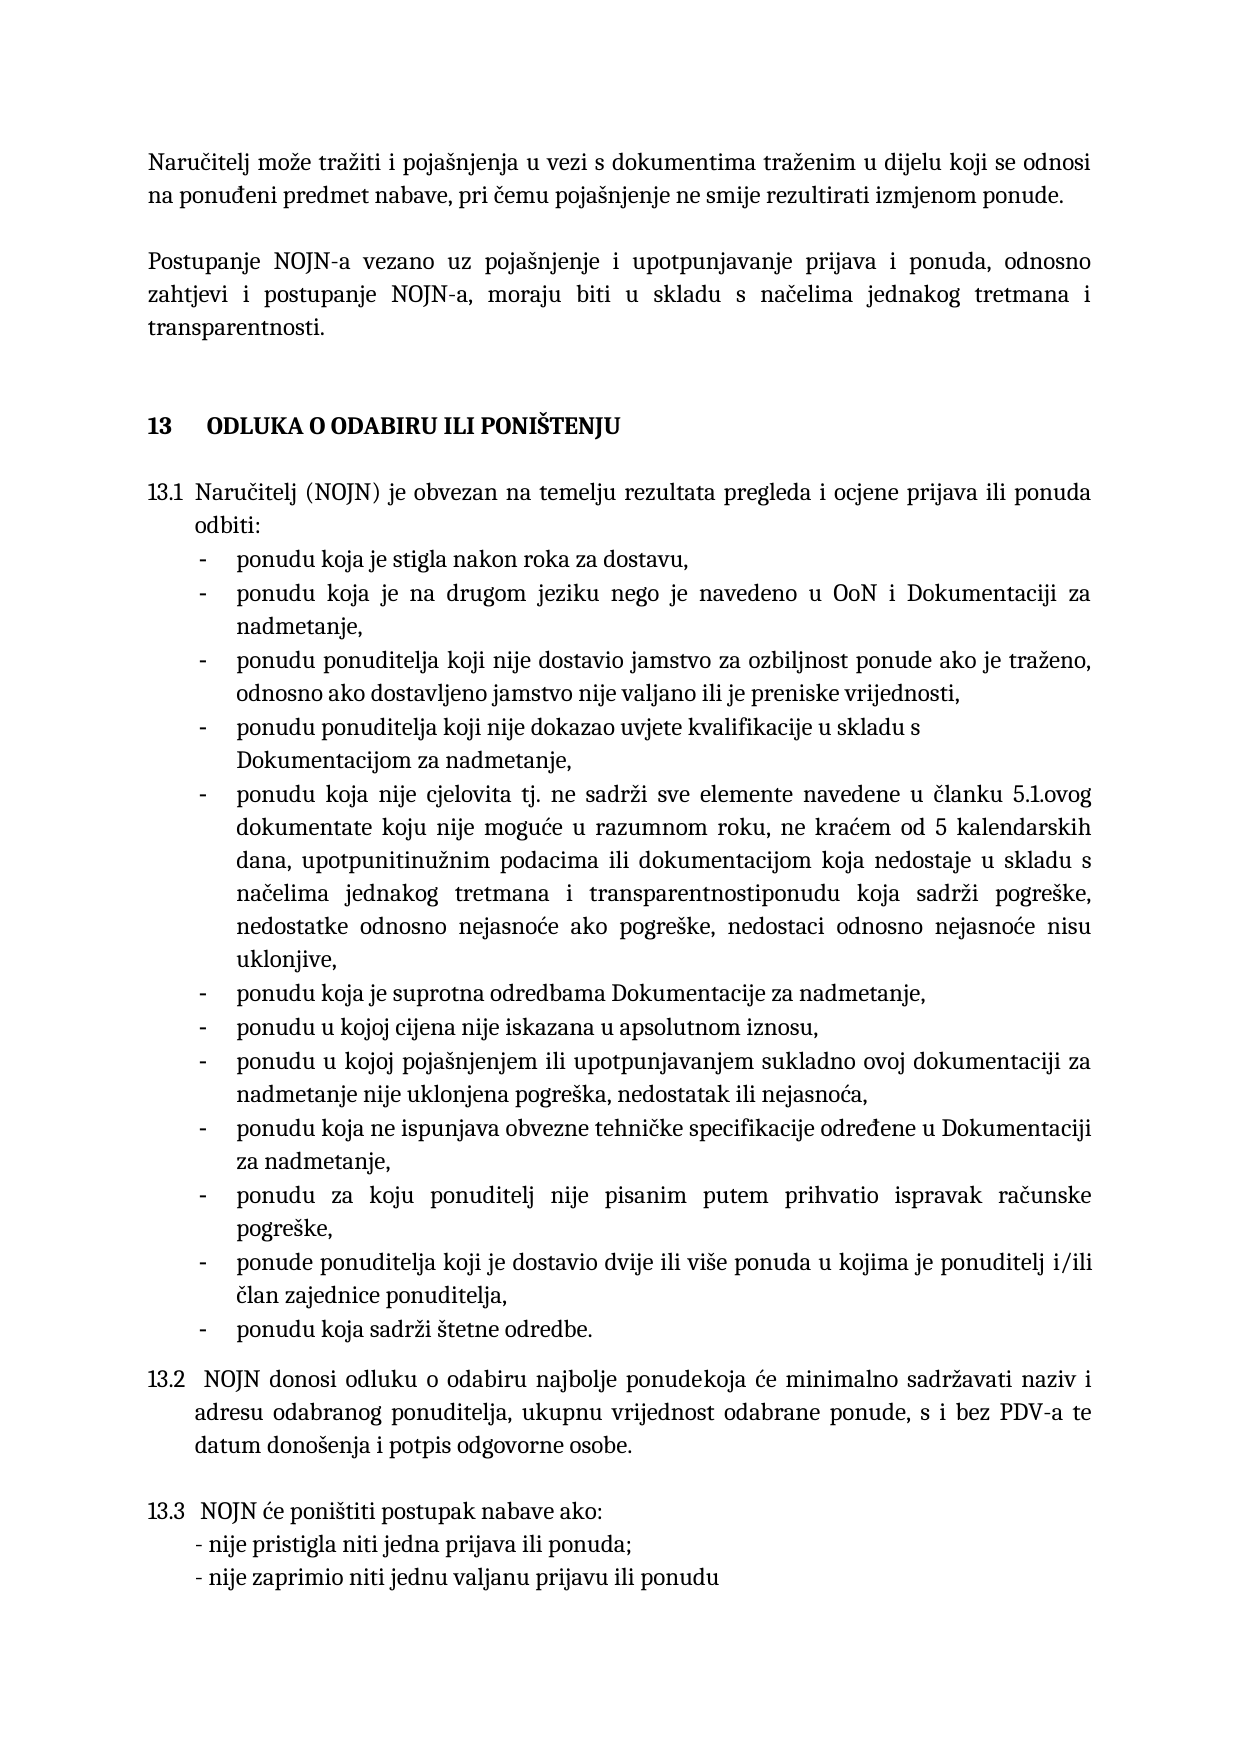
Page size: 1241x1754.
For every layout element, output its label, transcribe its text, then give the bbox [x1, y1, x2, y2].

list ponudu ponuditelja koji nije dokazao uvjete kvalifikacije u skladu s Dokumentacijom za nadmetanje, [199, 712, 1093, 774]
text Naručitelj može tražiti i pojašnjenja u vezi s dokumentima traženim u dijelu koji se odnosi na ponuđeni predmet nabave, pri čemu pojašnjenje ne smije rezultirati izmjenom ponude. [148, 148, 1093, 209]
list ponudu koja je na drugom jeziku nego je navedeno u OoN i Dokumentaciji za nadmetanje, [199, 578, 1093, 641]
list ponudu koja nije cjelovita tj. ne sadrži sve elemente navedene u članku 5.1.ovog dokumentate koju nije moguće u razumnom roku, ne kraćem od 5 kalendarskih dana, upotpunitinužnim podacima ili dokumentacijom koja nedostaje u skladu s načelima jednakog tretmana i transparentnostiponudu koja sadrži pogreške, nedostatke odnosno nejasnoće ako pogreške, nedostaci odnosno nejasnoće nisu uklonjive, [199, 779, 1093, 974]
list Naručitelj (NOJN) je obvezan na temelju rezultata pregleda i ocjene prijava ili ponuda odbiti: [148, 478, 1093, 539]
list NOJN će poništiti postupak nabave ako: [148, 1497, 1093, 1526]
list ponudu u kojoj pojašnjenjem ili upotpunjavanjem sukladno ovoj dokumentaciji za nadmetanje nije uklonjena pogreška, nedostatak ili nejasnoća, [199, 1046, 1093, 1109]
list ponudu koja je suprotna odredbama Dokumentacije za nadmetanje, [199, 978, 1093, 1008]
text - nije pristigla niti jedna prijava ili ponuda; [194, 1530, 1093, 1558]
list ponudu koja sadrži štetne odredbe. [199, 1314, 1093, 1344]
list ponudu u kojoj cijena nije iskazana u apsolutnom iznosu, [199, 1012, 1093, 1042]
list ponudu ponuditelja koji nije dostavio jamstvo za ozbiljnost ponude ako je traženo, odnosno ako dostavljeno jamstvo nije valjano ili je preniske vrijednosti, [199, 645, 1093, 708]
list ponudu za koju ponuditelj nije pisanim putem prihvatio ispravak računske pogreške, [199, 1180, 1093, 1243]
list ponudu koja ne ispunjava obvezne tehničke specifikacije određene u Dokumentaciji za nadmetanje, [199, 1113, 1093, 1176]
list ponudu koja je stigla nakon roka za dostavu, [199, 544, 1093, 573]
list NOJN donosi odluku o odabiru najbolje ponudekoja će minimalno sadržavati naziv i adresu odabranog ponuditelja, ukupnu vrijednost odabrane ponude, s i bez PDV-a te datum donošenja i potpis odgovorne osobe. [148, 1365, 1093, 1459]
text - nije zaprimio niti jednu valjanu prijavu ili ponudu [194, 1563, 1093, 1592]
text Postupanje NOJN-a vezano uz pojašnjenje i upotpunjavanje prijava i ponuda, odnosno zahtjevi i postupanje NOJN-a, moraju biti u skladu s načelima jednakog tretmana i transparentnosti. [148, 247, 1093, 341]
list ponude ponuditelja koji je dostavio dvije ili više ponuda u kojima je ponuditelj i/ili član zajednice ponuditelja, [199, 1247, 1093, 1310]
list ODLUKA O ODABIRU ILI PONIŠTENJU [148, 412, 1093, 441]
